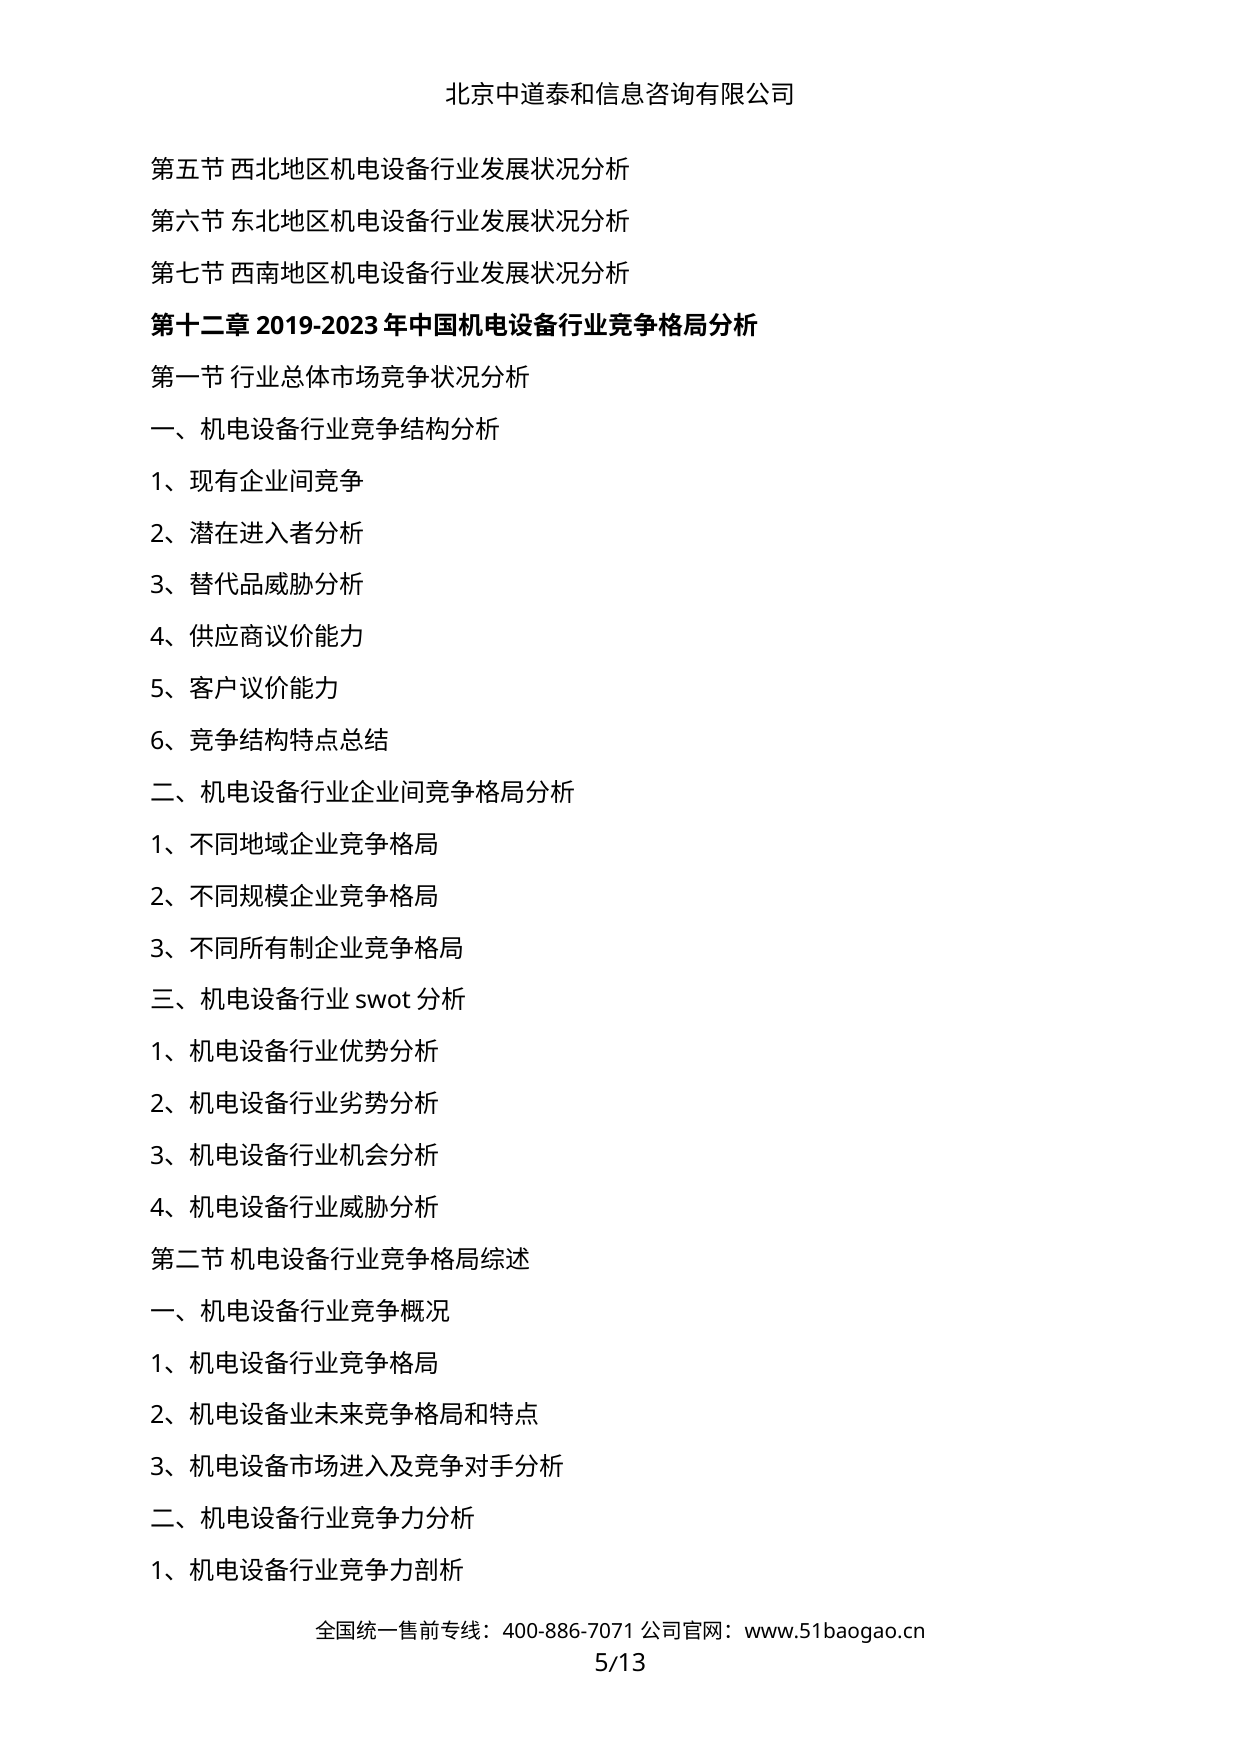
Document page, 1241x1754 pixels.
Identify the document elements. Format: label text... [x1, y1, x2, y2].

text 一、机电设备行业竞争概况 [150, 1291, 1090, 1327]
text 第七节 西南地区机电设备行业发展状况分析 [150, 254, 1090, 290]
text 第五节 西北地区机电设备行业发展状况分析 [150, 150, 1090, 186]
text 三、机电设备行业swot分析 [150, 980, 1090, 1016]
text 2、机电设备业未来竞争格局和特点 [150, 1395, 1090, 1431]
text 4、供应商议价能力 [150, 617, 1090, 653]
text 第一节 行业总体市场竞争状况分析 [150, 357, 1090, 394]
text 第二节 机电设备行业竞争格局综述 [150, 1239, 1090, 1276]
text 3、不同所有制企业竞争格局 [150, 928, 1090, 964]
text 第六节 东北地区机电设备行业发展状况分析 [150, 202, 1090, 238]
text 3、机电设备行业机会分析 [150, 1136, 1090, 1172]
text 二、机电设备行业企业间竞争格局分析 [150, 772, 1090, 809]
text 6、竞争结构特点总结 [150, 721, 1090, 757]
text 3、替代品威胁分析 [150, 565, 1090, 601]
text 1、现有企业间竞争 [150, 461, 1090, 497]
text 一、机电设备行业竞争结构分析 [150, 409, 1090, 446]
text 1、机电设备行业优势分析 [150, 1032, 1090, 1068]
text 1、机电设备行业竞争力剖析 [150, 1551, 1090, 1587]
text 3、机电设备市场进入及竞争对手分析 [150, 1447, 1090, 1483]
text 2、机电设备行业劣势分析 [150, 1084, 1090, 1120]
text 1、不同地域企业竞争格局 [150, 824, 1090, 861]
text 2、不同规模企业竞争格局 [150, 876, 1090, 912]
text 5、客户议价能力 [150, 669, 1090, 705]
text 第十二章 2019-2023年中国机电设备行业竞争格局分析 [150, 306, 1090, 342]
text 4、机电设备行业威胁分析 [150, 1187, 1090, 1224]
text 2、潜在进入者分析 [150, 513, 1090, 549]
text 1、机电设备行业竞争格局 [150, 1343, 1090, 1379]
text 二、机电设备行业竞争力分析 [150, 1499, 1090, 1535]
